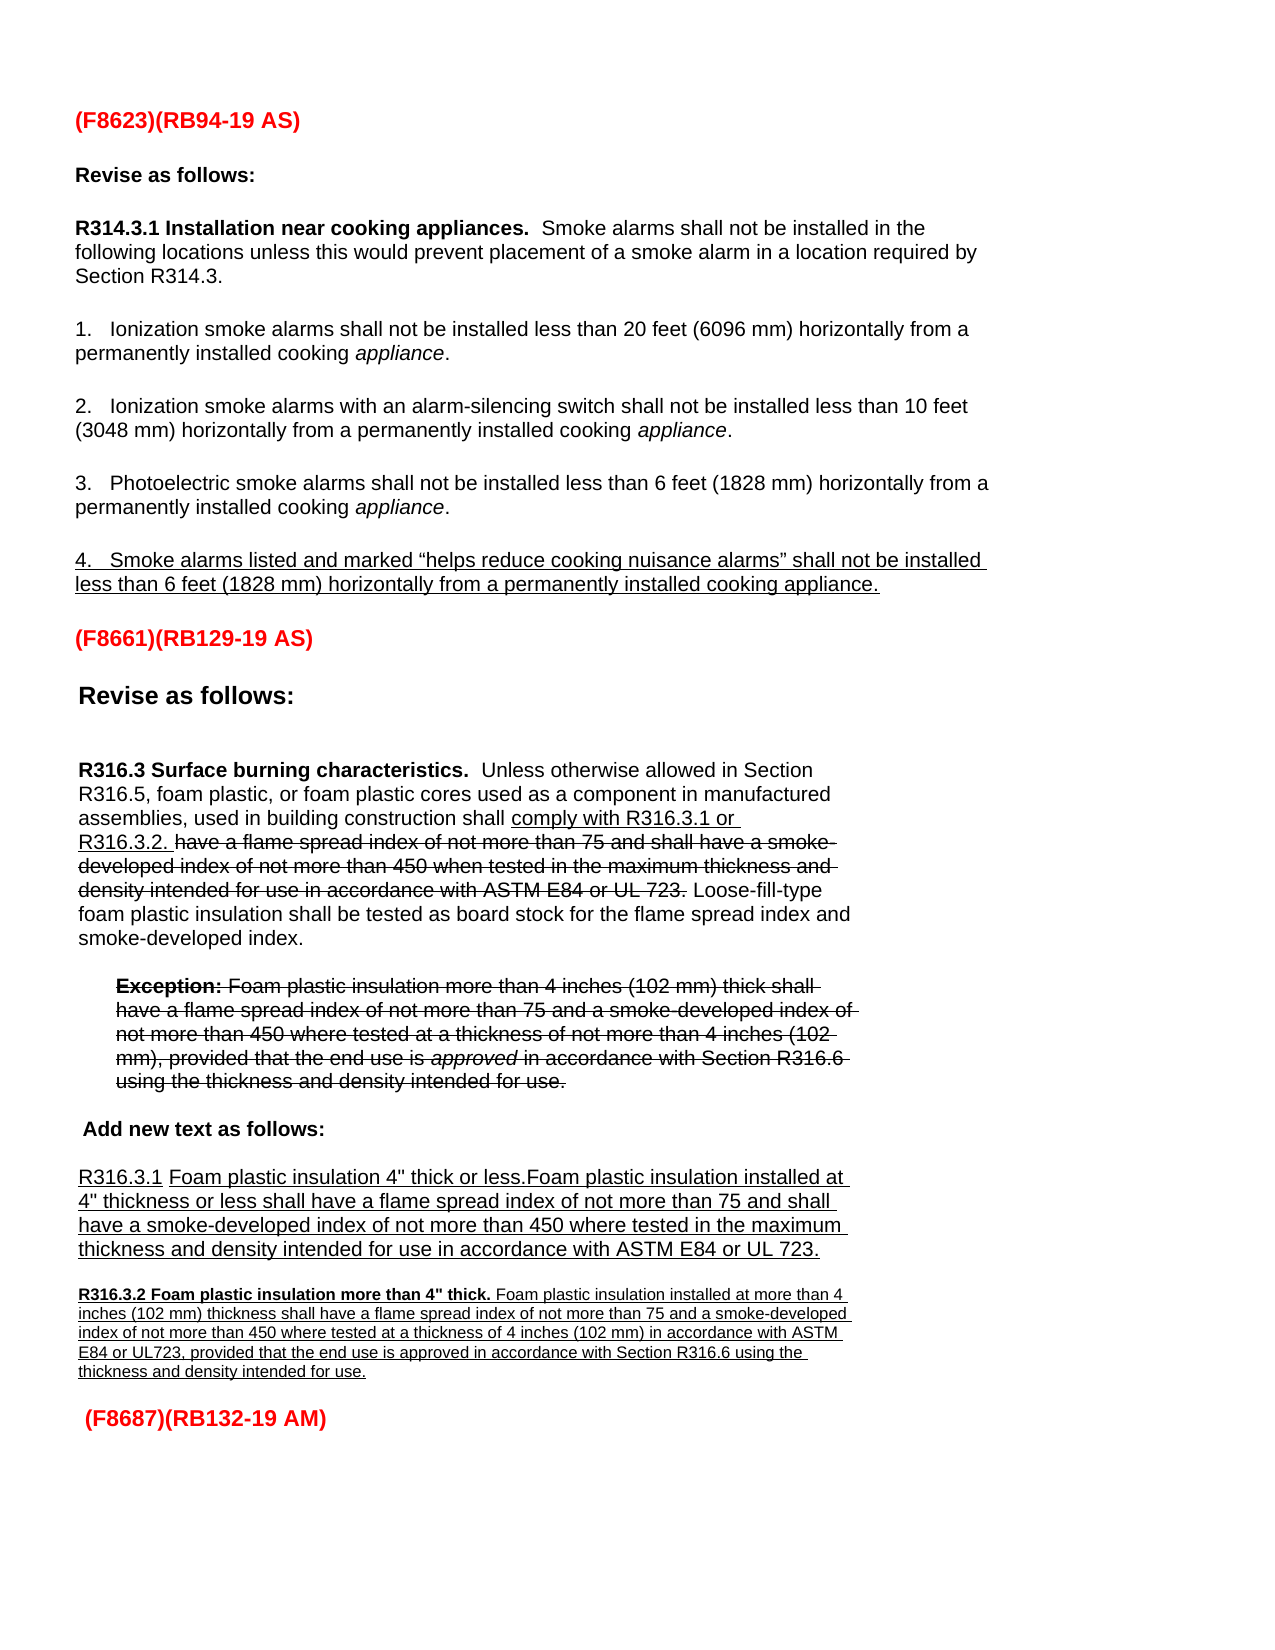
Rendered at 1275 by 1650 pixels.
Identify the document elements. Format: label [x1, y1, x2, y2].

table_cell [72, 75, 1006, 1565]
